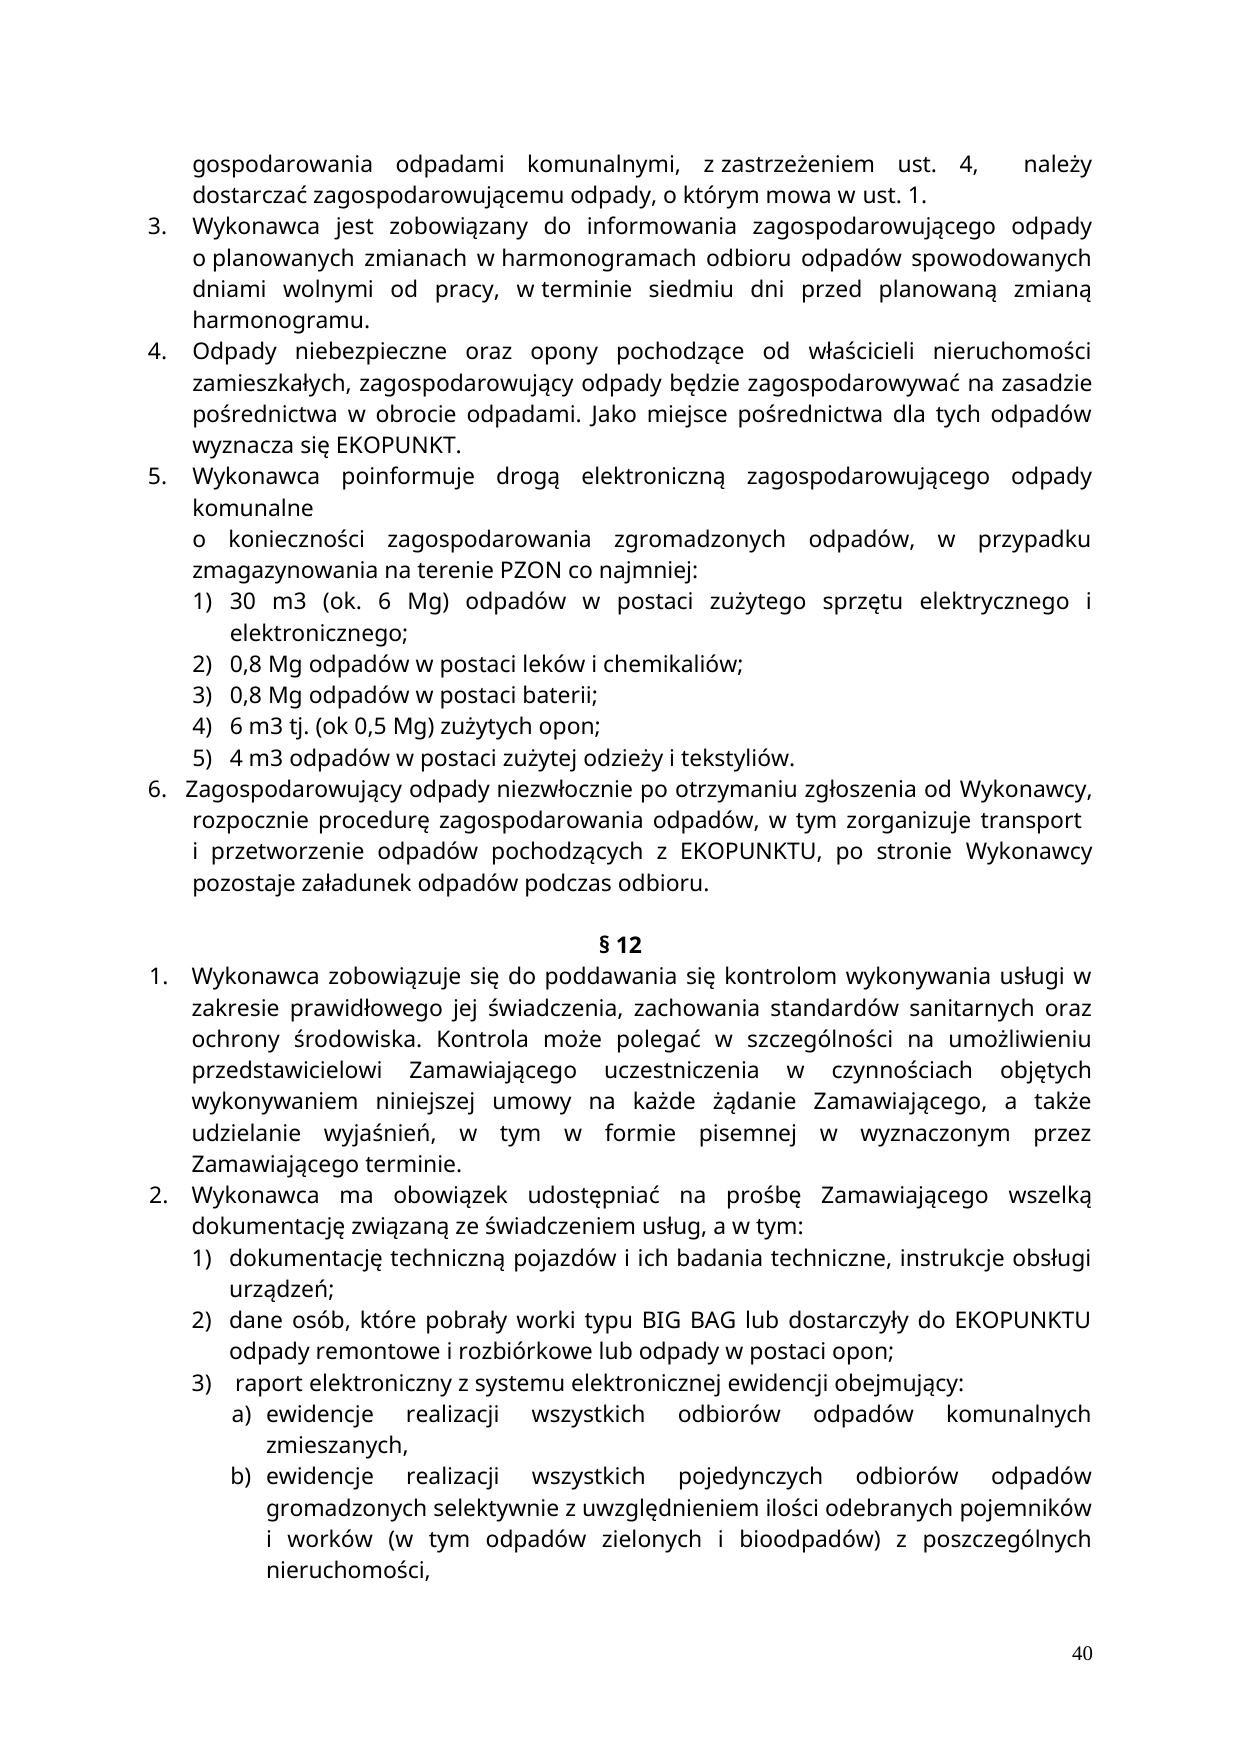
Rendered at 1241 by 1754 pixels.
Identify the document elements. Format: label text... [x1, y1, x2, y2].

list Odpady niebezpieczne oraz opony pochodzące od właścicieli nieruchomości zamieszkałych, zagospodarowujący odpady będzie zagospodarowywać na zasadzie pośrednictwa w obrocie odpadami. Jako miejsce pośrednictwa dla tych odpadów wyznacza się EKOPUNKT. [148, 335, 1092, 460]
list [148, 148, 1092, 210]
list raport elektroniczny z systemu elektronicznej ewidencji obejmujący: [191, 1366, 1092, 1398]
list ewidencje realizacji wszystkich odbiorów odpadów komunalnych zmieszanych, [251, 1398, 1092, 1460]
list Wykonawca jest zobowiązany do informowania zagospodarowującego odpady o planowanych zmianach w harmonogramach odbioru odpadów spowodowanych dniami wolnymi od pracy, w terminie siedmiu dni przed planowaną zmianą harmonogramu. [148, 210, 1092, 335]
list Wykonawca zobowiązuje się do poddawania się kontrolom wykonywania usługi w zakresie prawidłowego jej świadczenia, zachowania standardów sanitarnych oraz ochrony środowiska. Kontrola może polegać w szczególności na umożliwieniu przedstawicielowi Zamawiającego uczestniczenia w czynnościach objętych wykonywaniem niniejszej umowy na każde żądanie Zamawiającego, a także udzielanie wyjaśnień, w tym w formie pisemnej w wyznaczonym przez Zamawiającego terminie. [149, 960, 1092, 1179]
list Wykonawca ma obowiązek udostępniać na prośbę Zamawiającego wszelką dokumentację związaną ze świadczeniem usług, a w tym: [149, 1179, 1092, 1241]
list 4 m3 odpadów w postaci zużytej odzieży i tekstyliów. [192, 741, 1092, 773]
list dane osób, które pobrały worki typu BIG BAG lub dostarczyły do EKOPUNKTU odpady remontowe i rozbiórkowe lub odpady w postaci opon; [191, 1304, 1092, 1366]
list Zagospodarowujący odpady niezwłocznie po otrzymaniu zgłoszenia od Wykonawcy, rozpocznie procedurę zagospodarowania odpadów, w tym zorganizuje transport i przetworzenie odpadów pochodzących z EKOPUNKTU, po stronie Wykonawcy pozostaje załadunek odpadów podczas odbioru. [148, 773, 1092, 898]
list 0,8 Mg odpadów w postaci baterii; [192, 679, 1092, 710]
list dokumentację techniczną pojazdów i ich badania techniczne, instrukcje obsługi urządzeń; [191, 1241, 1092, 1304]
text § 12 [148, 929, 1092, 960]
list 30 m3 (ok. 6 Mg) odpadów w postaci zużytego sprzętu elektrycznego i elektronicznego; [192, 585, 1092, 648]
list 6 m3 tj. (ok 0,5 Mg) zużytych opon; [192, 710, 1092, 741]
list Wykonawca poinformuje drogą elektroniczną zagospodarowującego odpady komunalne o konieczności zagospodarowania zgromadzonych odpadów, w przypadku zmagazynowania na terenie PZON co najmniej: [148, 460, 1092, 585]
list ewidencje realizacji wszystkich pojedynczych odbiorów odpadów gromadzonych selektywnie z uwzględnieniem ilości odebranych pojemników i worków (w tym odpadów zielonych i bioodpadów) z poszczególnych nieruchomości, [251, 1460, 1092, 1585]
list 0,8 Mg odpadów w postaci leków i chemikaliów; [192, 648, 1092, 679]
